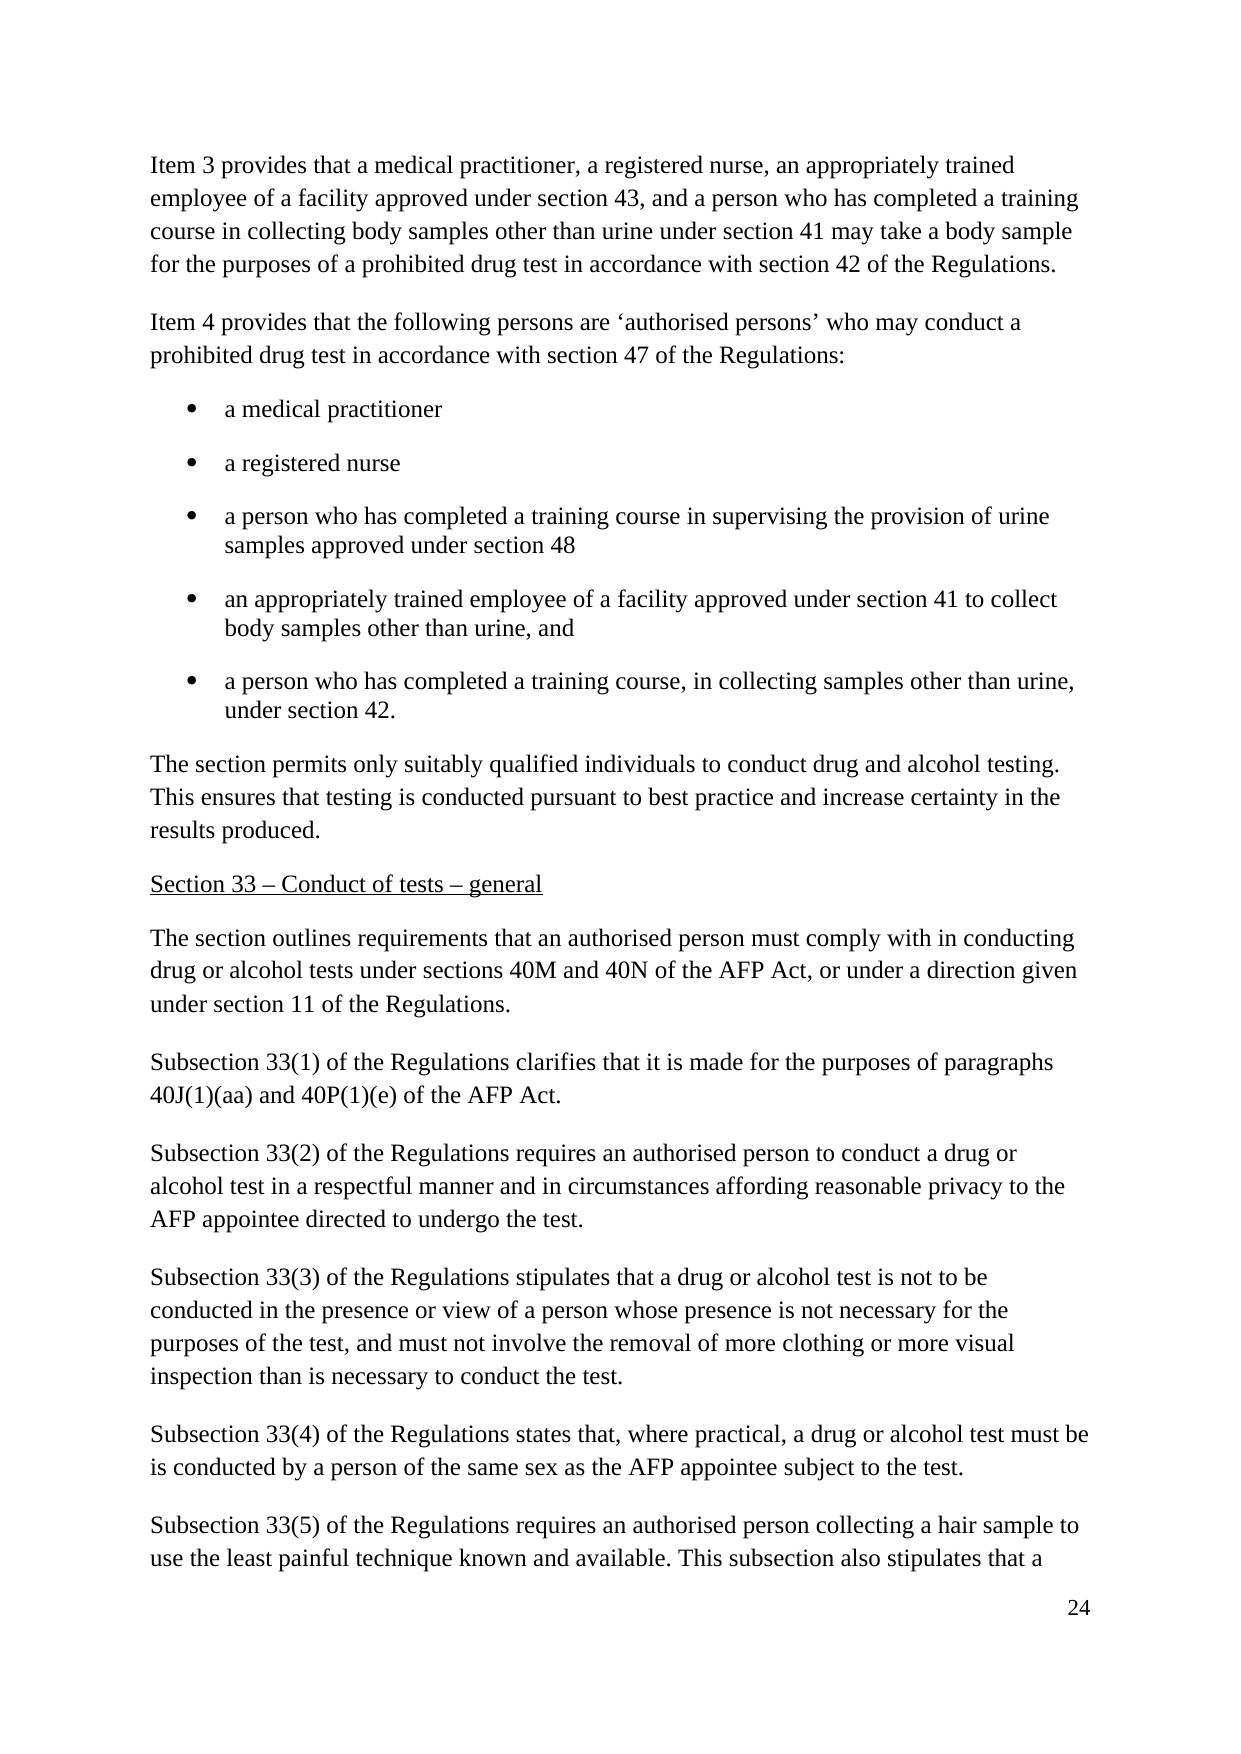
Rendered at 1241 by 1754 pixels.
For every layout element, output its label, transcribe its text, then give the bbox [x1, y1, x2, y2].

text The section outlines requirements that an authorised person must comply with in conducting drug or alcohol tests under sections 40M and 40N of the AFP Act, or under a direction given under section 11 of the Regulations. [150, 923, 1090, 1017]
text Subsection 33(3) of the Regulations stipulates that a drug or alcohol test is not to be conducted in the presence or view of a person whose presence is not necessary for the purposes of the test, and must not involve the removal of more clothing or more visual inspection than is necessary to conduct the test. [150, 1262, 1090, 1389]
text Subsection 33(1) of the Regulations clarifies that it is made for the purposes of paragraphs 40J(1)(aa) and 40P(1)(e) of the AFP Act. [150, 1047, 1090, 1108]
text Item 3 provides that a medical practitioner, a registered nurse, an appropriately trained employee of a facility approved under section 43, and a person who has completed a training course in collecting body samples other than urine under section 41 may take a body sample for the purposes of a prohibited drug test in accordance with section 42 of the Regulations. [150, 150, 1090, 278]
list a medical practitioner [187, 394, 1081, 423]
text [150, 1510, 1090, 1572]
list a registered nurse [187, 448, 1081, 476]
text The section permits only suitably qualified individuals to conduct drug and alcohol testing. This ensures that testing is conducted pursuant to best practice and increase certainty in the results produced. [150, 749, 1090, 844]
text Item 4 provides that the following persons are ‘authorised persons’ who may conduct a prohibited drug test in accordance with section 47 of the Regulations: [150, 307, 1090, 369]
list an appropriately trained employee of a facility approved under section 41 to collect body samples other than urine, and [187, 584, 1081, 641]
text Subsection 33(4) of the Regulations states that, where practical, a drug or alcohol test must be is conducted by a person of the same sex as the AFP appointee subject to the test. [150, 1419, 1090, 1481]
list a person who has completed a training course in supervising the provision of urine samples approved under section 48 [187, 501, 1081, 559]
list a person who has completed a training course, in collecting samples other than urine, under section 42. [187, 666, 1081, 724]
text Subsection 33(2) of the Regulations requires an authorised person to conduct a drug or alcohol test in a respectful manner and in circumstances affording reasonable privacy to the AFP appointee directed to undergo the test. [150, 1138, 1090, 1232]
text Section 33 – Conduct of tests – general [150, 869, 1081, 898]
